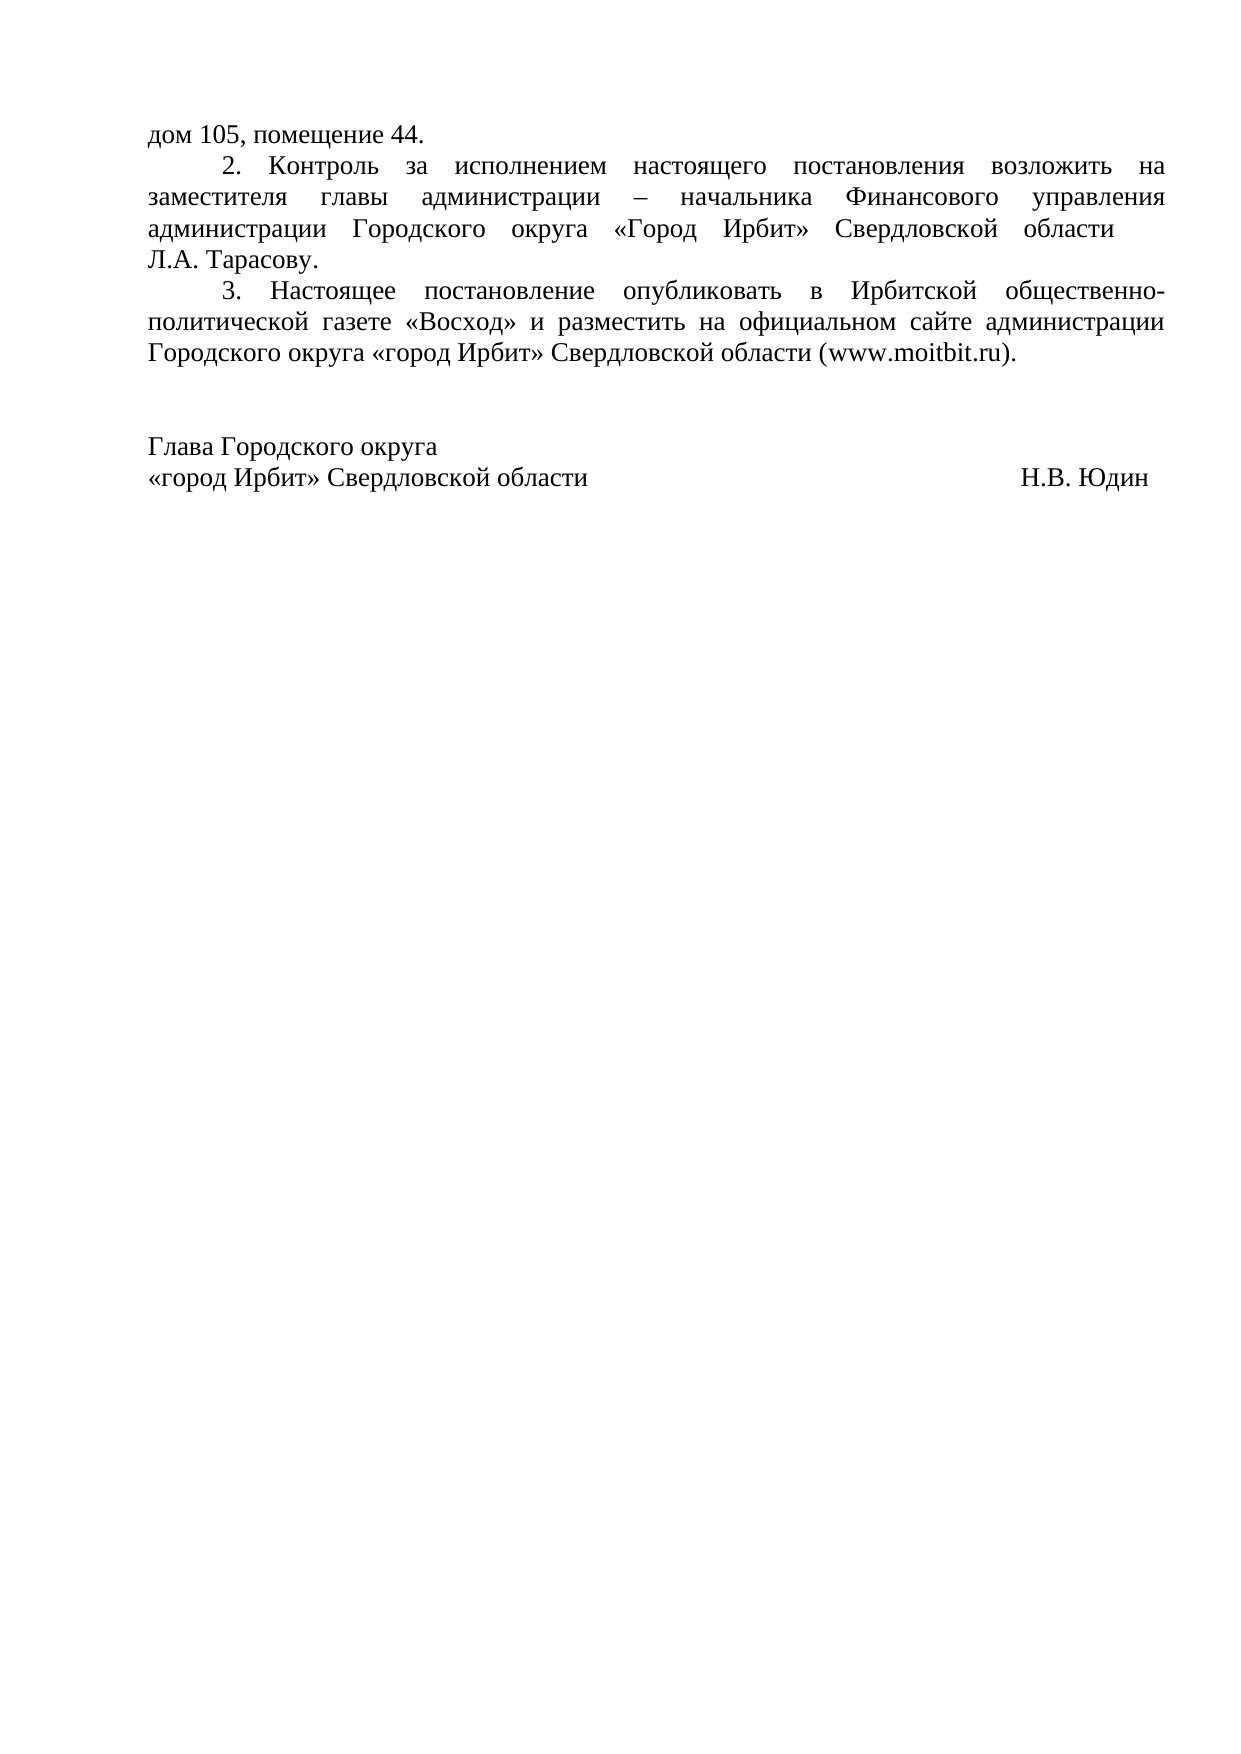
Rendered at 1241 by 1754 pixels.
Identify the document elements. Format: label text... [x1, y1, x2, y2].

text «город Ирбит» Свердловской области Н.В. Юдин [148, 461, 1152, 492]
text Глава Городского округа [148, 430, 1152, 461]
text 2. Контроль за исполнением настоящего постановления возложить на заместителя главы администрации – начальника Финансового управления администрации Городского округа «Город Ирбит» Свердловской области Л.А. Тарасову. [148, 149, 1166, 274]
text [148, 118, 1166, 149]
text 3. Настоящее постановление опубликовать в Ирбитской общественно-политической газете «Восход» и разместить на официальном сайте администрации Городского округа «город Ирбит» Свердловской области (www.moitbit.ru). [148, 274, 1166, 367]
